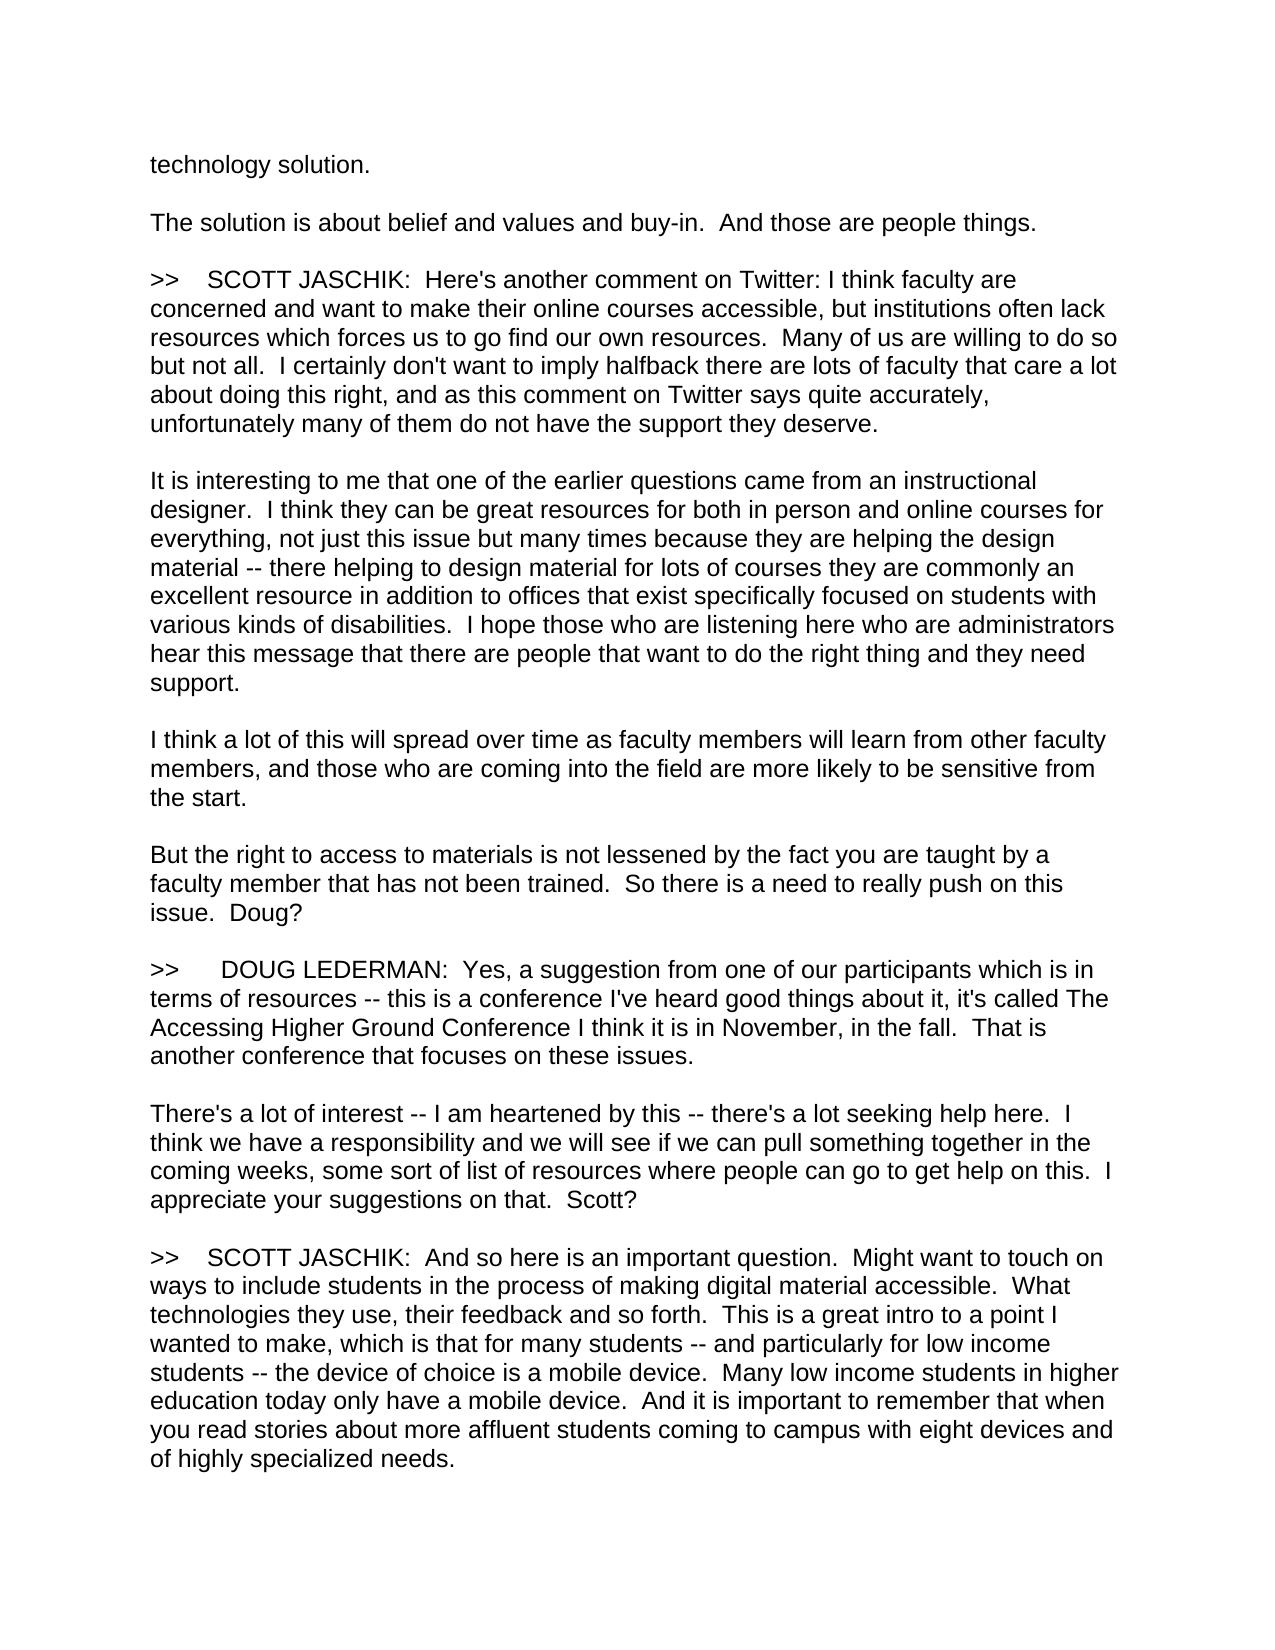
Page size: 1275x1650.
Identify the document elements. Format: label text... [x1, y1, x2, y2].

text >> SCOTT JASCHIK: Here's another comment on Twitter: I think faculty are concerned and want to make their online courses accessible, but institutions often lack resources which forces us to go find our own resources. Many of us are willing to do so but not all. I certainly don't want to imply halfback there are lots of faculty that care a lot about doing this right, and as this comment on Twitter says quite accurately, unfortunately many of them do not have the support they deserve. [150, 265, 1125, 437]
text I think a lot of this will spread over time as faculty members will learn from other faculty members, and those who are coming into the field are more likely to be sensitive from the start. [150, 725, 1125, 811]
text There's a lot of interest -- I am heartened by this -- there's a lot seeking help here. I think we have a responsibility and we will see if we can pull something together in the coming weeks, some sort of list of resources where people can go to get help on this. I appreciate your suggestions on that. Scott? [150, 1099, 1125, 1214]
text >> SCOTT JASCHIK: And so here is an important question. Might want to touch on ways to include students in the process of making digital material accessible. What technologies they use, their feedback and so forth. This is a great intro to a point I wanted to make, which is that for many students -- and particularly for low income students -- the device of choice is a mobile device. Many low income students in higher education today only have a mobile device. And it is important to remember that when you read stories about more affluent students coming to campus with eight devices and of highly specialized needs. [150, 1242, 1125, 1472]
text It is interesting to me that one of the earlier questions came from an instructional designer. I think they can be great resources for both in person and online courses for everything, not just this issue but many times because they are helping the design material -- there helping to design material for lots of courses they are commonly an excellent resource in addition to offices that exist specifically focused on students with various kinds of disabilities. I hope those who are listening here who are administrators hear this message that there are people that want to do the right thing and they need support. [150, 466, 1125, 696]
text But the right to access to materials is not lessened by the fact you are taught by a faculty member that has not been trained. So there is a need to really push on this issue. Doug? [150, 840, 1125, 926]
text >> DOUG LEDERMAN: Yes, a suggestion from one of our participants which is in terms of resources -- this is a conference I've heard good things about it, it's called The Accessing Higher Ground Conference I think it is in November, in the fall. That is another conference that focuses on these issues. [150, 955, 1125, 1070]
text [150, 150, 1125, 179]
text The solution is about belief and values and buy-in. And those are people things. [150, 207, 1125, 236]
